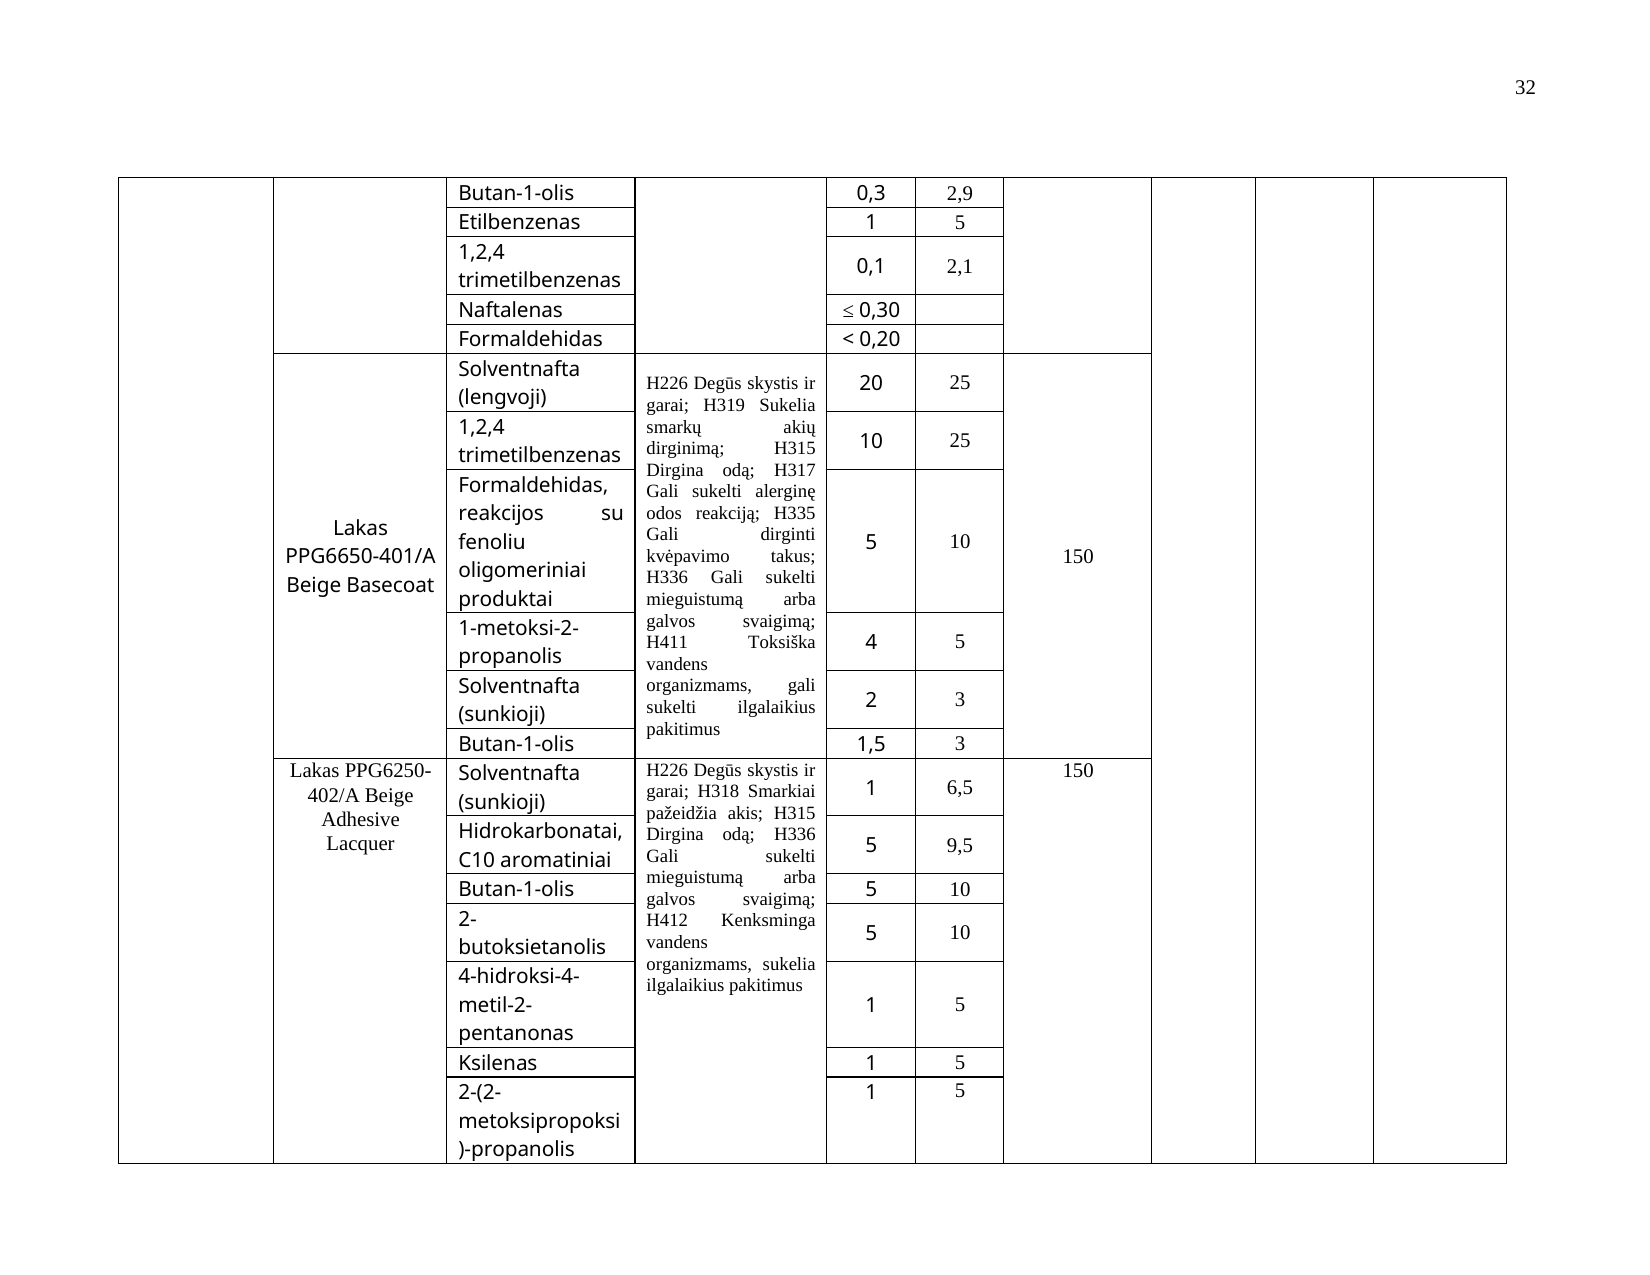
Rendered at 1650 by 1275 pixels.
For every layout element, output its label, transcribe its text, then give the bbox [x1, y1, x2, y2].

table_cell Formaldehidas [447, 325, 634, 353]
table_cell 9,5 [916, 816, 1003, 873]
table_cell 2,9 [916, 178, 1003, 207]
table_cell 25 [916, 354, 1003, 411]
table_cell 2-(2-metoksipropoksi)-propanolis [447, 1078, 634, 1163]
table_cell H226 Degūs skystis ir garai; H319 Sukelia smarkų akių dirginimą; H315 Dirgina odą; H317 Gali sukelti alerginę odos reakciją; H335 Gali dirginti kvėpavimo takus; H336 Gali sukelti mieguistumą arba galvos svaigimą; H411 Toksiška vandens organizmams, gali sukelti ilgalaikius pakitimus [636, 354, 826, 757]
table_cell Naftalenas [447, 295, 634, 323]
table_cell 1 [827, 759, 915, 815]
table_cell 20 [827, 354, 915, 411]
table_cell 2,1 [916, 237, 1003, 294]
table_cell 4 [827, 613, 915, 670]
table_cell Butan-1-olis [447, 874, 634, 903]
table_cell 2-butoksietanolis [447, 904, 634, 961]
table_cell 1 [827, 962, 915, 1047]
table_cell 2 [827, 671, 915, 728]
table_cell Solventnafta (sunkioji) [447, 671, 634, 728]
table_cell 0,1 [827, 237, 915, 294]
table_cell 10 [916, 470, 1003, 612]
table_cell 1,2,4 trimetilbenzenas [447, 412, 634, 469]
table_cell 5 [916, 613, 1003, 670]
table_cell Solventnafta (sunkioji) [447, 759, 634, 815]
table_cell 5 [916, 1048, 1003, 1076]
table_cell 1-metoksi-2-propanolis [447, 613, 634, 670]
table_cell 6,5 [916, 759, 1003, 815]
table_cell 150 [1004, 354, 1151, 757]
table_cell 3 [916, 671, 1003, 728]
table_cell 10 [827, 412, 915, 469]
table_cell 5 [916, 962, 1003, 1047]
table_cell Formaldehidas, reakcijos su fenoliu oligomeriniai produktai [447, 470, 634, 612]
table_cell 5 [916, 1078, 1003, 1163]
table_cell Hidrokarbonatai, C10 aromatiniai [447, 816, 634, 873]
table_cell 150 [1004, 759, 1151, 1163]
table_cell 5 [827, 904, 915, 961]
table_cell Ksilenas [447, 1048, 634, 1076]
table_cell 3 [916, 729, 1003, 757]
table_cell 25 [916, 412, 1003, 469]
table_cell < 0,20 [827, 325, 915, 353]
table_cell 1 [827, 1078, 915, 1163]
table_cell 1,2,4 trimetilbenzenas [447, 237, 634, 294]
table_cell H226 Degūs skystis ir garai; H318 Smarkiai pažeidžia akis; H315 Dirgina odą; H336 Gali sukelti mieguistumą arba galvos svaigimą; H412 Kenksminga vandens organizmams, sukelia ilgalaikius pakitimus [636, 759, 826, 1163]
table_cell 5 [827, 470, 915, 612]
table_cell 5 [827, 816, 915, 873]
table_cell 1,5 [827, 729, 915, 757]
table_cell 10 [916, 904, 1003, 961]
table_cell 5 [827, 874, 915, 903]
table_cell Butan-1-olis [447, 729, 634, 757]
table_cell Solventnafta (lengvoji) [447, 354, 634, 411]
table_cell [916, 295, 1003, 323]
table_cell [916, 325, 1003, 353]
table_cell 4-hidroksi-4-metil-2-pentanonas [447, 962, 634, 1047]
table_cell Butan-1-olis [447, 178, 634, 207]
table_cell ≤ 0,30 [827, 295, 915, 323]
table_cell Lakas PPG6650-401/A Beige Basecoat [274, 354, 446, 757]
table_cell 10 [916, 874, 1003, 903]
table_cell 5 [916, 208, 1003, 236]
table_cell Etilbenzenas [447, 208, 634, 236]
table_cell 1 [827, 1048, 915, 1076]
table_cell 0,3 [827, 178, 915, 207]
table_cell Lakas PPG6250-402/A Beige Adhesive Lacquer [274, 759, 446, 1163]
table_cell 1 [827, 208, 915, 236]
